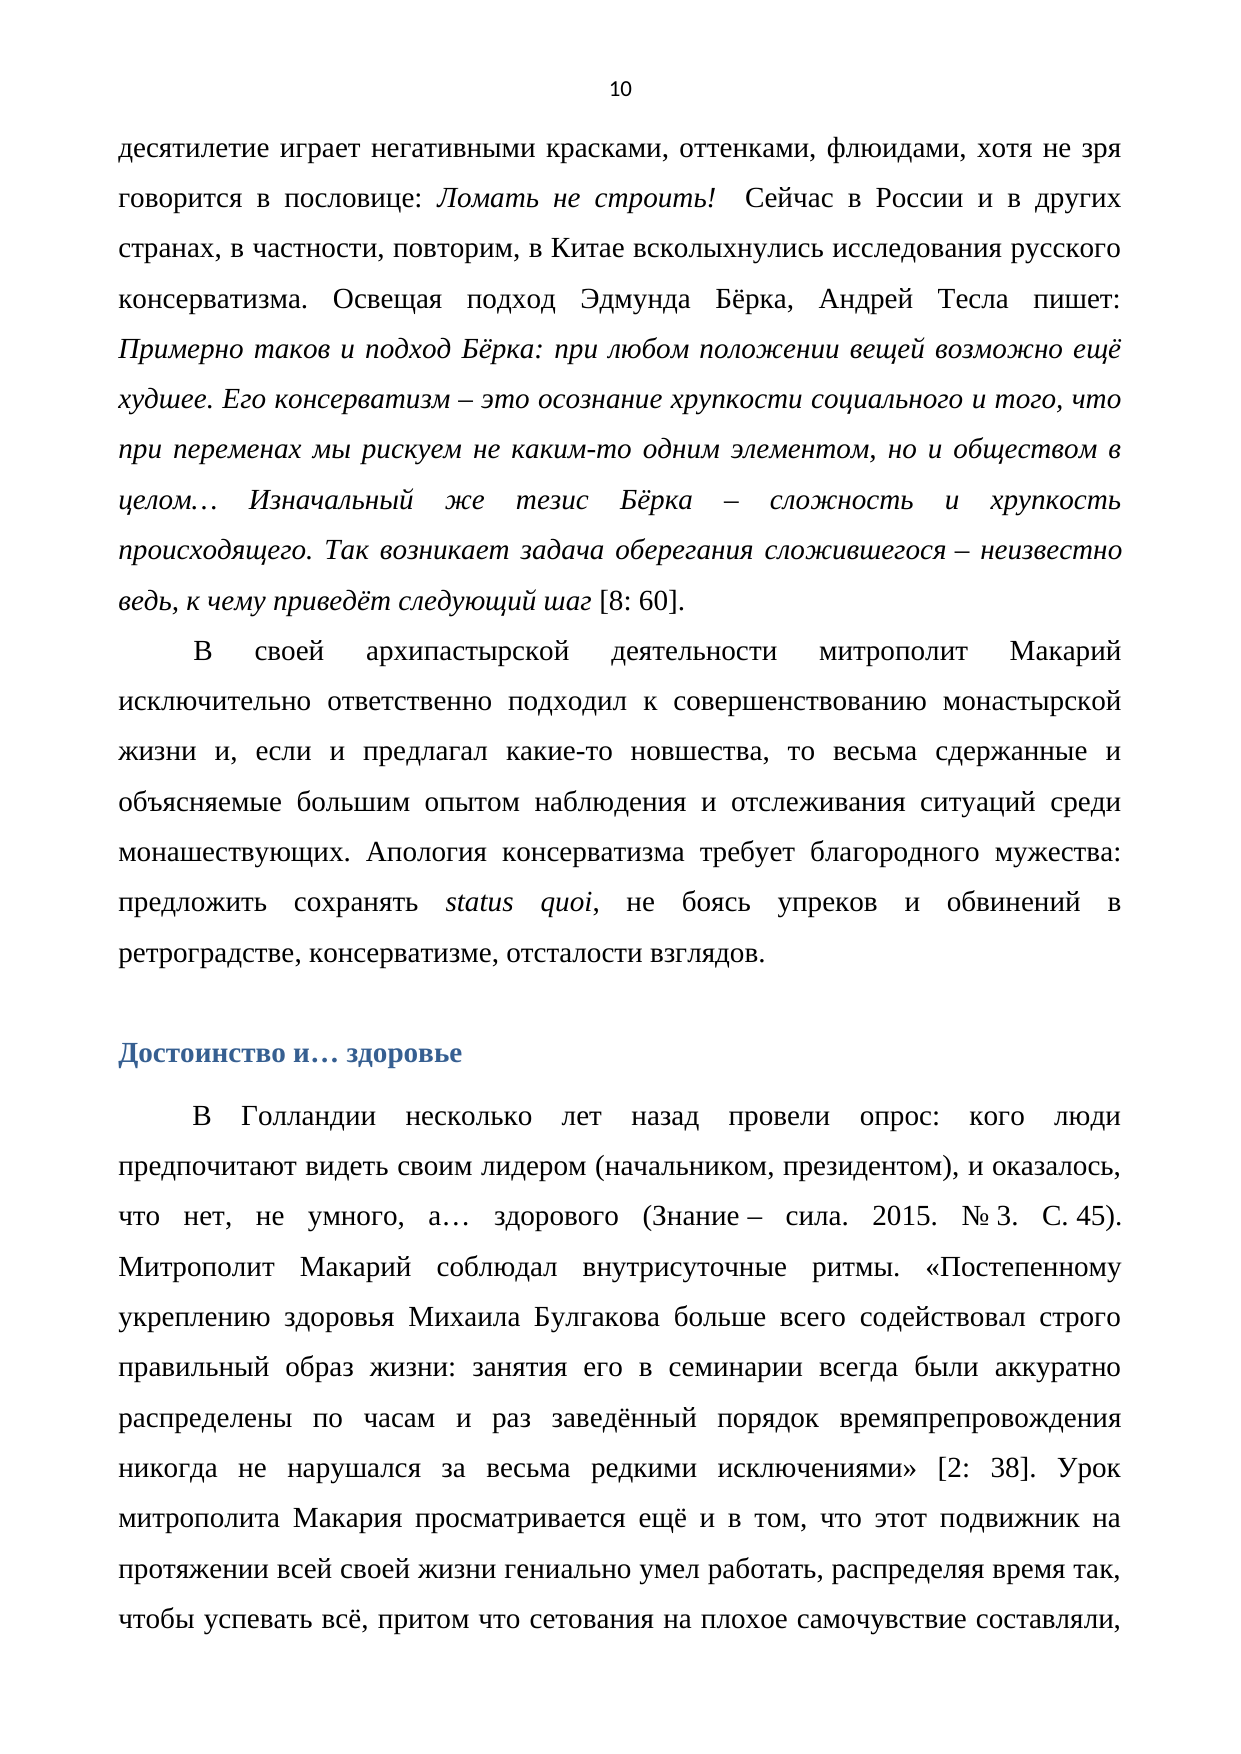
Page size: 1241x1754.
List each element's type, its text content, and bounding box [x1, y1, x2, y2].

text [118, 130, 1122, 616]
subtitle Достоинство и… здоровье [118, 1035, 1122, 1069]
text В своей архипастырской деятельности митрополит Макарий исключительно ответственно подходил к совершенствованию монастырской жизни и, если и предлагал какие-то новшества, то весьма сдержанные и объясняемые большим опытом наблюдения и отслеживания ситуаций среди монашествующих. Апология консерватизма требует благородного мужества: предложить сохранять status quoi, не боясь упреков и обвинений в ретроградстве, консерватизме, отсталости взглядов. [118, 633, 1122, 968]
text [118, 1098, 1122, 1634]
